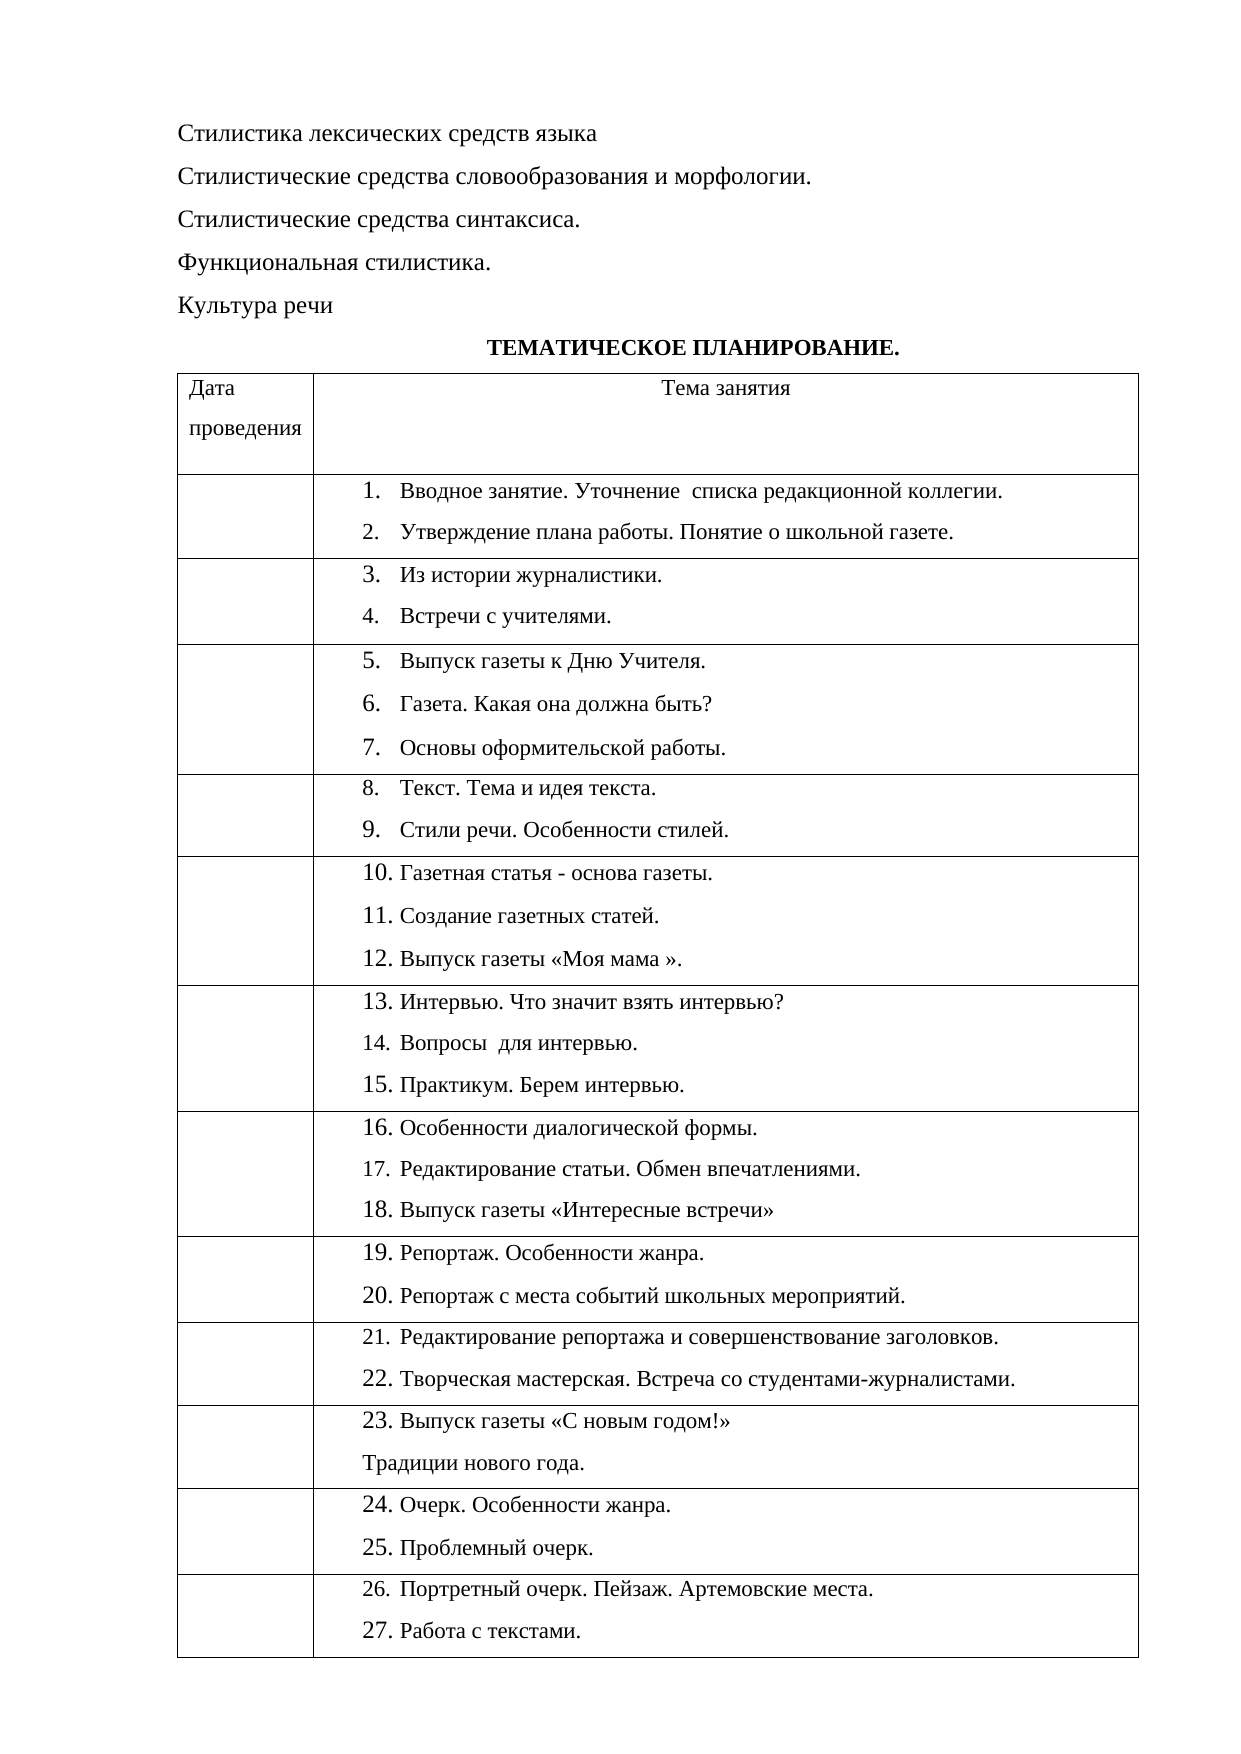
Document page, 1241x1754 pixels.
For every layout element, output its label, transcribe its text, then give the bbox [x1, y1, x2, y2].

table_cell Текст. Тема и идея текста. Стили речи. Особенности стилей. [314, 775, 1138, 856]
table_cell [178, 775, 313, 856]
table_cell [178, 1406, 313, 1488]
table_cell [178, 986, 313, 1111]
table_cell Газетная статья - основа газеты. Создание газетных статей. Выпуск газеты «Моя мама ». [314, 857, 1138, 985]
table_cell Портретный очерк. Пейзаж. Артемовские места. Работа с текстами. [314, 1575, 1138, 1657]
table_cell [178, 1112, 313, 1236]
text Функциональная стилистика. [177, 247, 1152, 276]
table_header Дата проведения [178, 374, 313, 474]
table_cell Репортаж. Особенности жанра. Репортаж с места событий школьных мероприятий. [314, 1237, 1138, 1322]
table_cell Редактирование репортажа и совершенствование заголовков. Творческая мастерская. Встреча со студентами-журналистами. [314, 1323, 1138, 1404]
table_cell Очерк. Особенности жанра. Проблемный очерк. [314, 1489, 1138, 1574]
table_cell Особенности диалогической формы. Редактирование статьи. Обмен впечатлениями. Выпуск газеты «Интересные встречи» [314, 1112, 1138, 1236]
table_cell [178, 475, 313, 558]
table_cell [178, 645, 313, 773]
table_cell Из истории журналистики. Встречи с учителями. [314, 559, 1138, 644]
table_cell [178, 857, 313, 985]
text Культура речи [177, 291, 1152, 319]
table_cell Интервью. Что значит взять интервью? Вопросы для интервью. Практикум. Берем интервью. [314, 986, 1138, 1111]
table_cell [178, 1323, 313, 1404]
text ТЕМАТИЧЕСКОЕ ПЛАНИРОВАНИЕ. [237, 334, 1149, 360]
text Стилистика лексических средств языка [177, 118, 1152, 147]
table_cell Выпуск газеты «С новым годом!» Традиции нового года. [314, 1406, 1138, 1488]
text Стилистические средства синтаксиса. [177, 204, 1152, 233]
table_cell [178, 1489, 313, 1574]
table_cell Выпуск газеты к Дню Учителя. Газета. Какая она должна быть? Основы оформительской работы. [314, 645, 1138, 773]
table_cell Вводное занятие. Уточнение списка редакционной коллегии. Утверждение плана работы. Понятие о школьной газете. [314, 475, 1138, 558]
table_cell [178, 559, 313, 644]
table_header Тема занятия [314, 374, 1138, 474]
table_cell [178, 1575, 313, 1657]
table_cell [178, 1237, 313, 1322]
text Стилистические средства словообразования и морфологии. [177, 161, 1152, 190]
